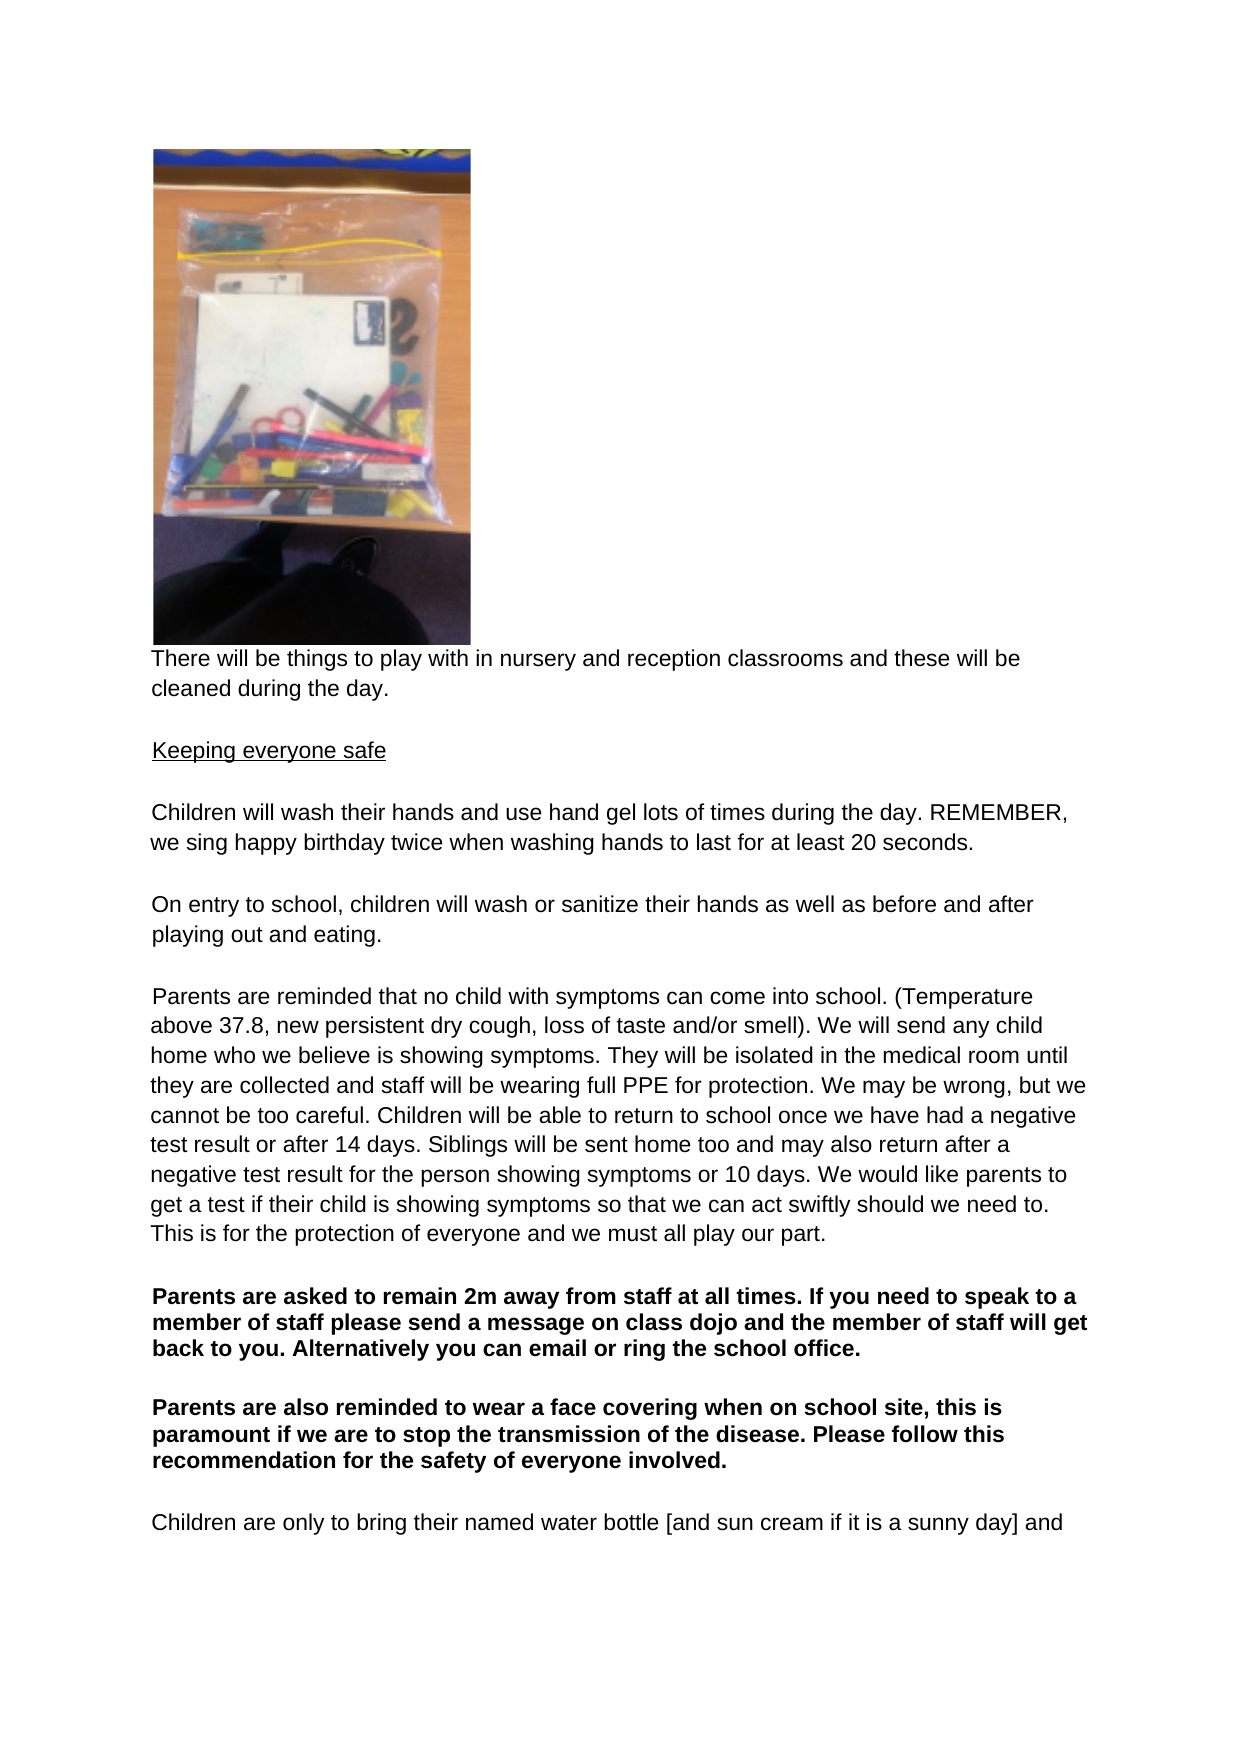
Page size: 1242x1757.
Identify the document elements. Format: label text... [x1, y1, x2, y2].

picture [153, 149, 471, 645]
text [150, 1509, 1067, 1535]
text Children will wash their hands and use hand gel lots of times during the day. REMEMBER, we sing happy birthday twice when washing hands to last for at least 20 seconds. [150, 799, 1069, 855]
text Parents are also reminded to wear a face covering when on school site, this is paramount if we are to stop the transmission of the disease. Please follow this recommendation for the safety of everyone involved. [152, 1394, 1094, 1473]
text Parents are asked to remain 2m away from staff at all times. If you need to speak to a member of staff please send a message on class dojo and the member of staff will get back to you. Alternatively you can email or ring the school office. [152, 1283, 1094, 1362]
text Parents are reminded that no child with symptoms can come into school. (Temperature above 37.8, new persistent dry cough, loss of taste and/or smell). We will send any child home who we believe is showing symptoms. They will be isolated in the medical room until they are collected and staff will be wearing full PPE for protection. We may be wrong, but we cannot be too careful. Children will be able to return to school once we have had a negative test result or after 14 days. Siblings will be sent home too and may also return after a negative test result for the person showing symptoms or 10 days. We would like parents to get a test if their child is showing symptoms so that we can act swiftly should we need to. This is for the protection of everyone and we must all play our part. [150, 983, 1093, 1247]
text On entry to school, children will wash or sanitize their hands as well as before and after playing out and eating. [151, 891, 1036, 947]
text Keeping everyone safe [152, 737, 1094, 763]
text There will be things to play with in nursery and reception classrooms and these will be cleaned during the day. [151, 645, 1024, 701]
